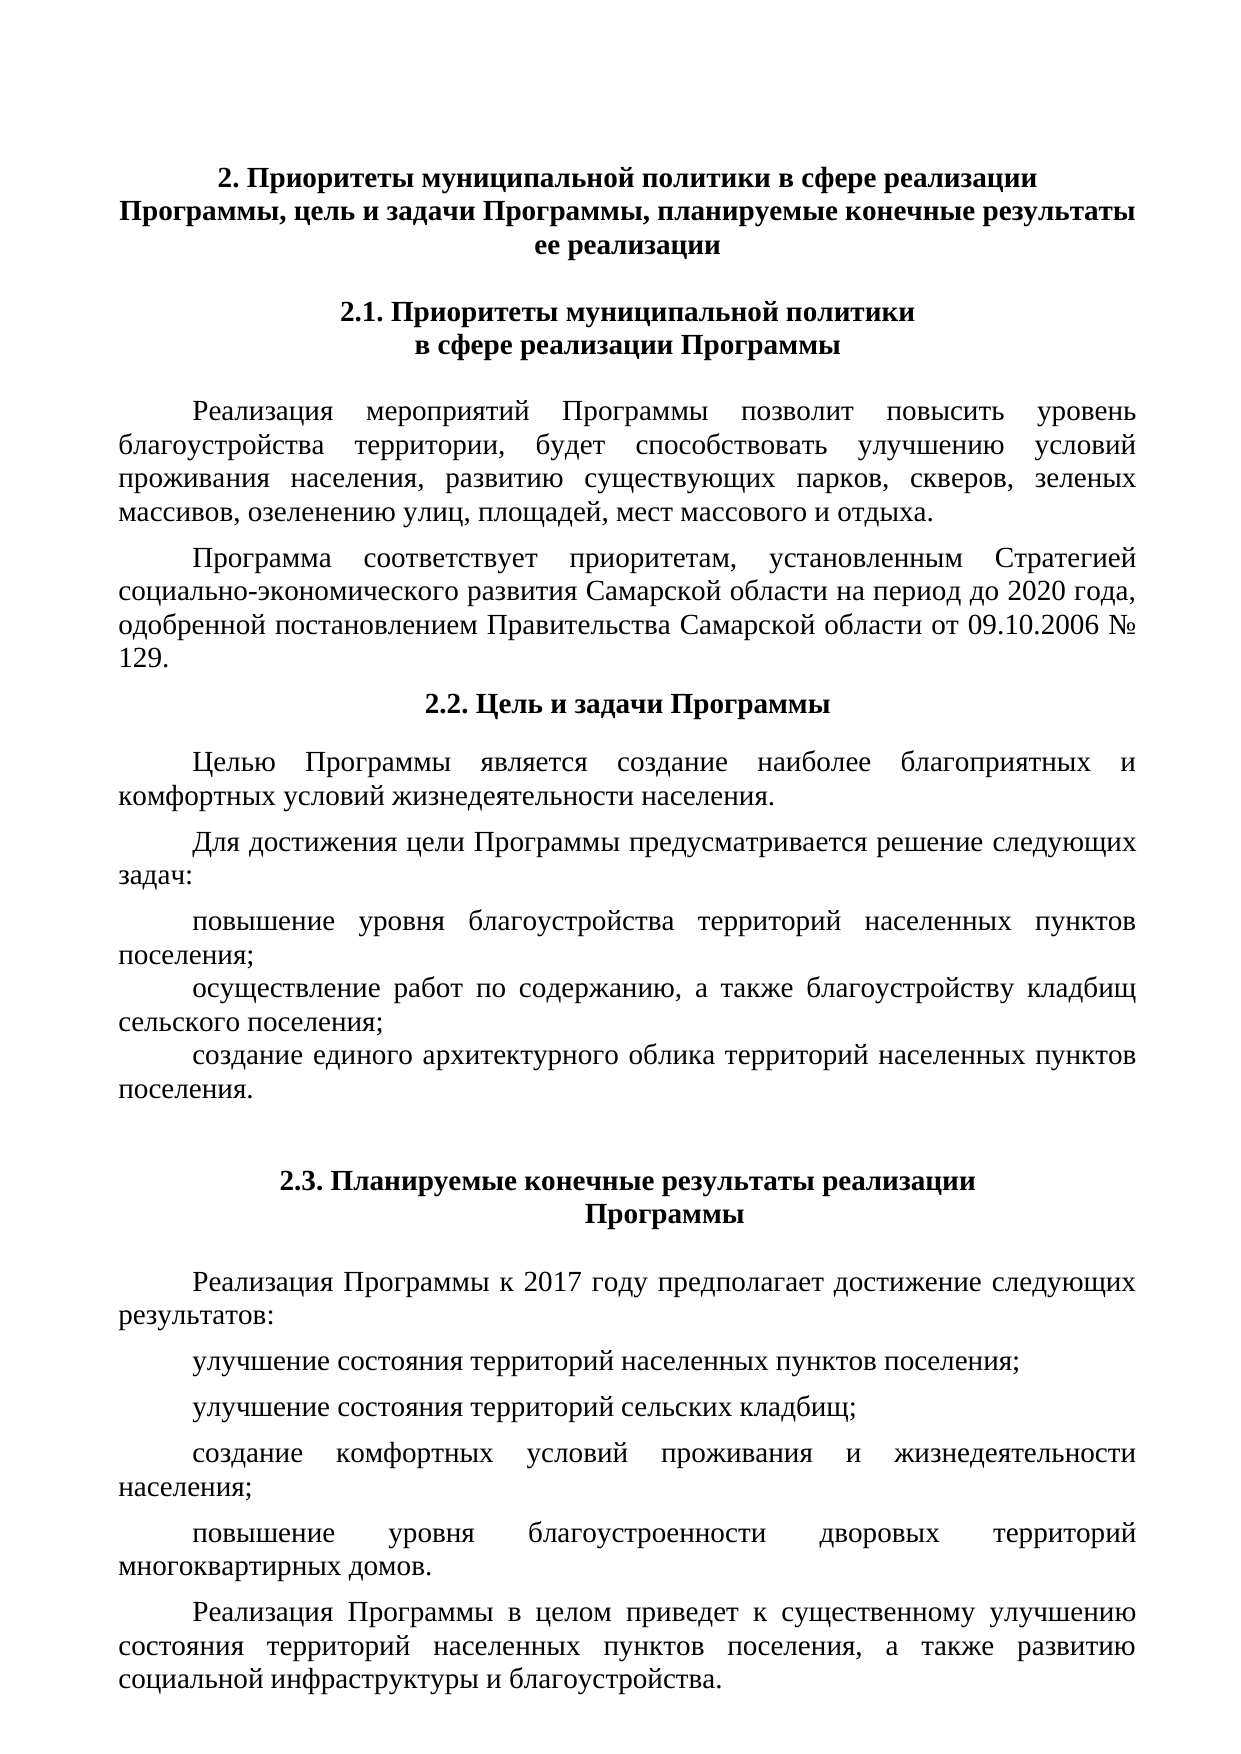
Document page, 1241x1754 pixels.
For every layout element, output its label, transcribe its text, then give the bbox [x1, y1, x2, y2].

text Для достижения цели Программы предусматривается решение следующих задач: [118, 824, 1137, 891]
text создание единого архитектурного облика территорий населенных пунктов поселения. [118, 1037, 1137, 1104]
text улучшение состояния территорий сельских кладбищ; [118, 1389, 1137, 1423]
text Реализация Программы к 2017 году предполагает достижение следующих результатов: [118, 1264, 1137, 1331]
text Реализация мероприятий Программы позволит повысить уровень благоустройства территории, будет способствовать улучшению условий проживания населения, развитию существующих парков, скверов, зеленых массивов, озеленению улиц, площадей, мест массового и отдыха. [118, 393, 1137, 527]
text Реализация Программы в целом приведет к существенному улучшению состояния территорий населенных пунктов поселения, а также развитию социальной инфраструктуры и благоустройства. [118, 1594, 1137, 1695]
text 2. Приоритеты муниципальной политики в сфере реализации [118, 160, 1137, 193]
text улучшение состояния территорий населенных пунктов поселения; [118, 1343, 1137, 1377]
text создание комфортных условий проживания и жизнедеятельности населения; [118, 1435, 1137, 1502]
text 2.1. Приоритеты муниципальной политики [118, 294, 1137, 327]
text Программа соответствует приоритетам, установленным Стратегией социально-экономического развития Самарской области на период до 2020 года, одобренной постановлением Правительства Самарской области от 09.10.2006 № 129. [118, 540, 1137, 674]
text Целью Программы является создание наиболее благоприятных и комфортных условий жизнедеятельности населения. [118, 744, 1137, 811]
text осуществление работ по содержанию, а также благоустройству кладбищ сельского поселения; [118, 970, 1137, 1037]
text повышение уровня благоустройства территорий населенных пунктов поселения; [118, 903, 1137, 970]
text повышение уровня благоустроенности дворовых территорий многоквартирных домов. [118, 1515, 1137, 1582]
text Программы [118, 1197, 1137, 1230]
text 2.2. Цель и задачи Программы [118, 687, 1137, 720]
text в сфере реализации Программы [118, 327, 1137, 361]
text 2.3. Планируемые конечные результаты реализации [118, 1163, 1137, 1197]
text Программы, цель и задачи Программы, планируемые конечные результаты ее реализации [118, 193, 1137, 260]
